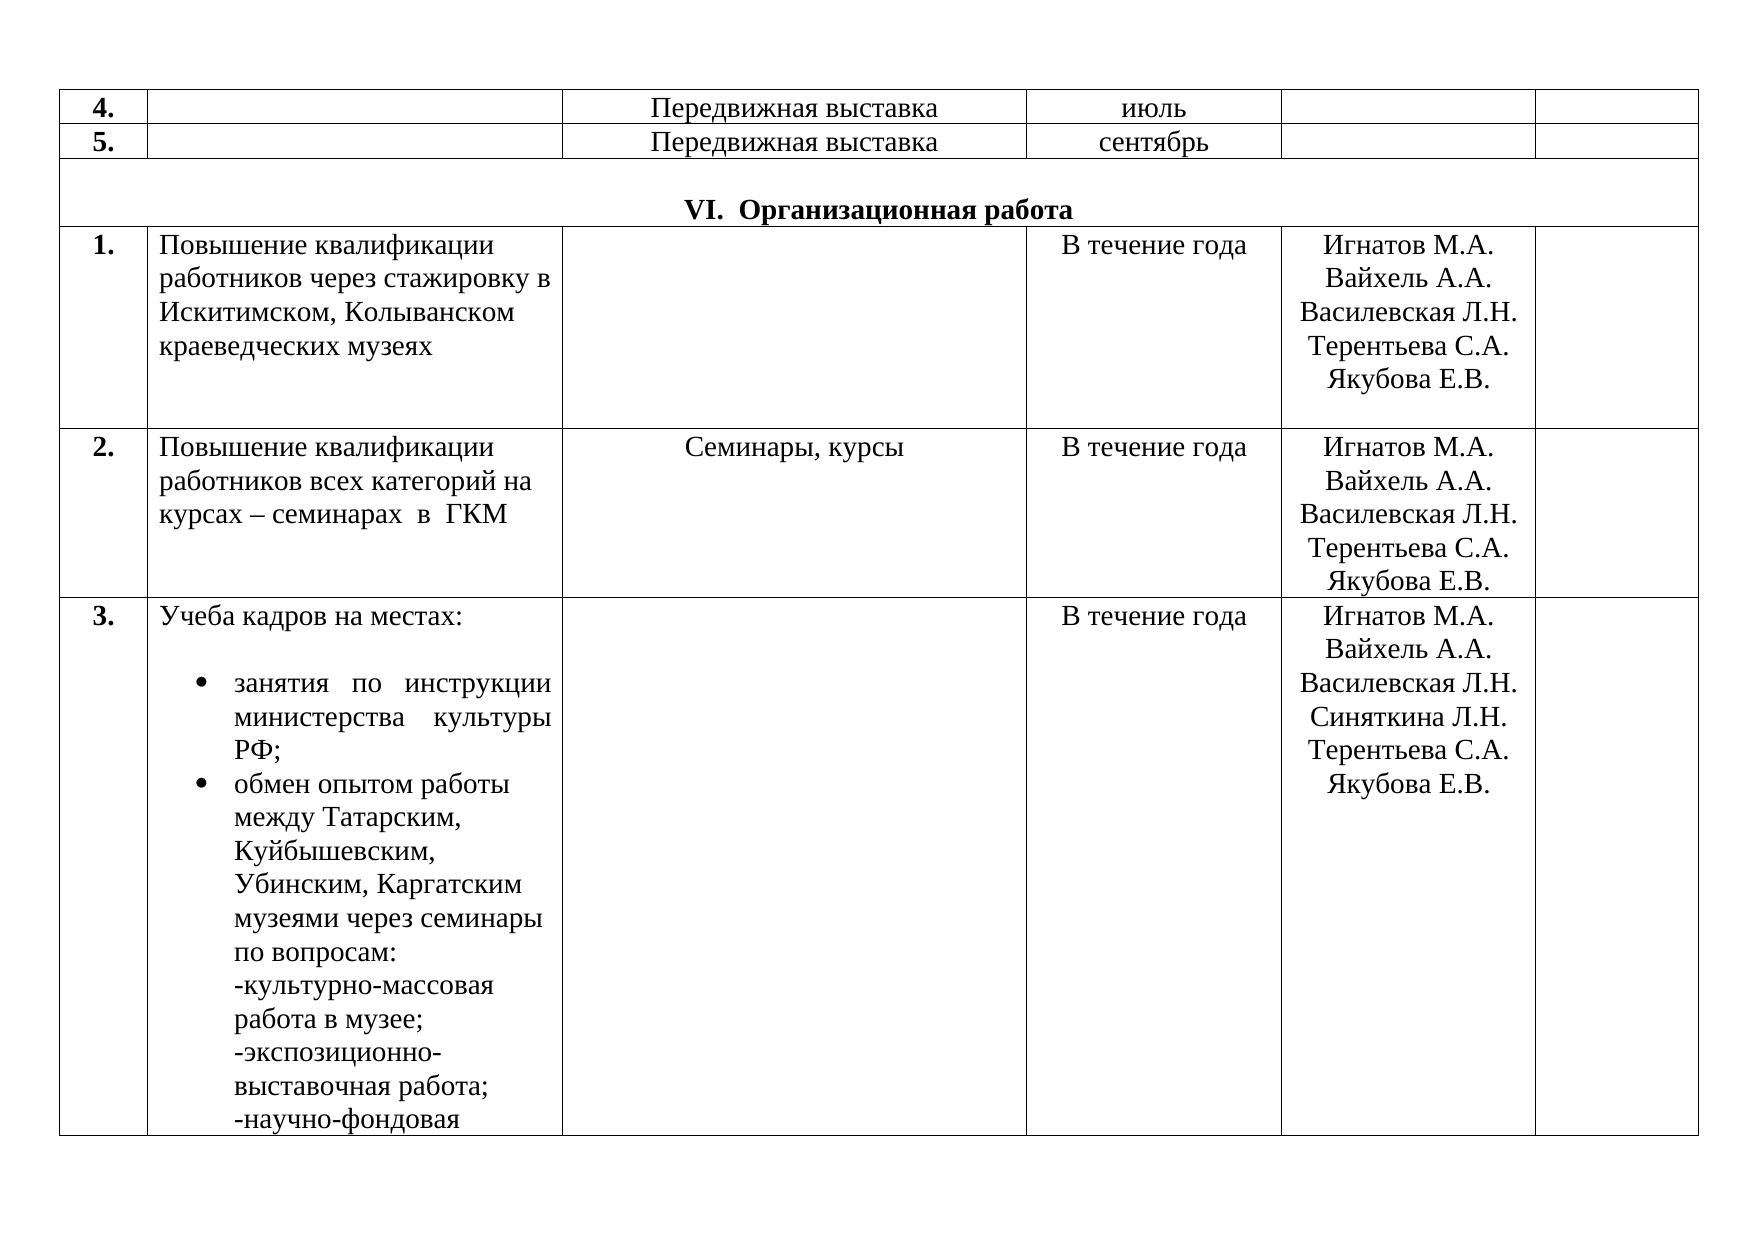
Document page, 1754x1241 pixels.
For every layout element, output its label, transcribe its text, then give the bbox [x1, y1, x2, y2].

table_cell Семинары, курсы [563, 429, 1026, 597]
table_cell [1536, 429, 1698, 597]
table_cell VI. Организационная работа [60, 159, 1698, 226]
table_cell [563, 90, 1026, 123]
table_cell Передвижная выставка [563, 124, 1026, 158]
table_cell [563, 598, 1026, 1135]
table_cell сентябрь [1027, 124, 1281, 158]
table_cell Игнатов М.А. Вайхель А.А. Василевская Л.Н. Терентьева С.А. Якубова Е.В. [1282, 227, 1535, 428]
table_cell В течение года [1027, 598, 1281, 1135]
table_cell Повышение квалификации работников через стажировку в Искитимском, Колыванском краеведческих музеях [148, 227, 562, 428]
table_cell 5. [60, 124, 147, 158]
table_cell Игнатов М.А. Вайхель А.А. Василевская Л.Н. Терентьева С.А. Якубова Е.В. [1282, 429, 1535, 597]
table_cell [1282, 90, 1535, 123]
table_cell В течение года [1027, 429, 1281, 597]
table_cell [1536, 90, 1698, 123]
table_cell Повышение квалификации работников всех категорий на курсах – семинарах в ГКМ [148, 429, 562, 597]
table_cell 1. [60, 227, 147, 428]
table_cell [1282, 598, 1535, 1135]
table_cell [1282, 124, 1535, 158]
table_cell 2. [60, 429, 147, 597]
table_cell 3. [60, 598, 147, 1135]
table_cell [563, 227, 1026, 428]
table_cell [1536, 124, 1698, 158]
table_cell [148, 598, 562, 1135]
table_cell 4. [60, 90, 147, 123]
table_cell июль [1027, 90, 1281, 123]
table_cell В течение года [1027, 227, 1281, 428]
table_cell [148, 90, 562, 123]
table_cell [148, 124, 562, 158]
table_cell [1536, 598, 1698, 1135]
table_cell [1536, 227, 1698, 428]
